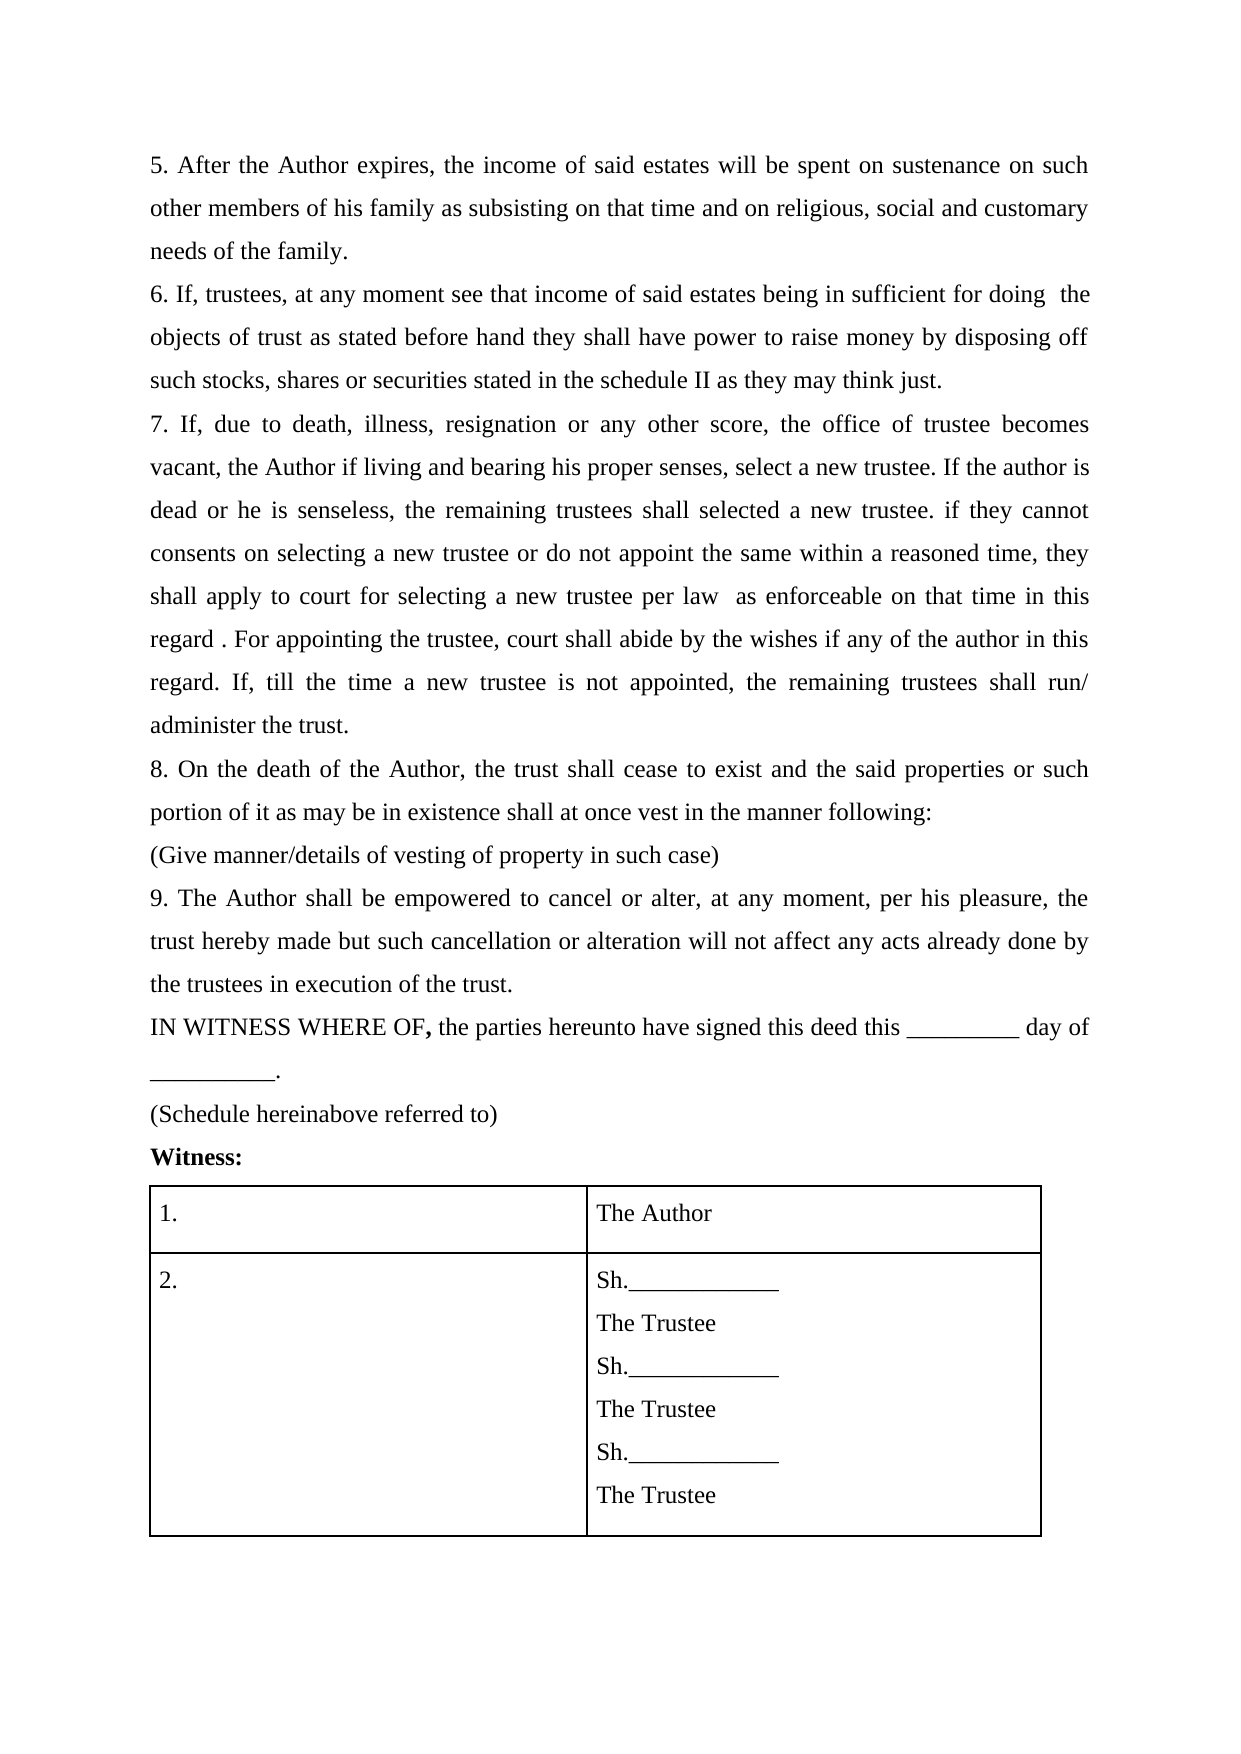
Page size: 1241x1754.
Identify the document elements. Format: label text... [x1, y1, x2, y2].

text 7. If, due to death, illness, resignation or any other score, the office of trustee becomes vacant, the Author if living and bearing his proper senses, select a new trustee. If the author is dead or he is senseless, the remaining trustees shall selected a new trustee. if they cannot consents on selecting a new trustee or do not appoint the same within a reasoned time, they shall apply to court for selecting a new trustee per law as enforceable on that time in this regard . For appointing the trustee, court shall abide by the wishes if any of the author in this regard. If, till the time a new trustee is not appointed, the remaining trustees shall run/ administer the trust. [150, 409, 1090, 739]
table_header The Author [588, 1187, 1040, 1252]
text 8. On the death of the Author, the trust shall cease to exist and the said properties or such portion of it as may be in existence shall at once vest in the manner following: [150, 754, 1090, 826]
text (Give manner/details of vesting of property in such case) [150, 840, 1090, 869]
text 5. After the Author expires, the income of said estates will be spent on sustenance on such other members of his family as subsisting on that time and on religious, social and customary needs of the family. [150, 150, 1090, 265]
text 6. If, trustees, at any moment see that income of said estates being in sufficient for doing the objects of trust as stated before hand they shall have power to raise money by disposing off such stocks, shares or securities stated in the schedule II as they may think just. [150, 279, 1090, 394]
text (Schedule hereinabove referred to) [150, 1099, 1090, 1127]
table_cell 2. [151, 1254, 586, 1534]
table_header 1. [151, 1187, 586, 1252]
table_cell Sh.____________ The Trustee Sh.____________ The Trustee Sh.____________ The Trustee [588, 1254, 1040, 1534]
text Witness: [150, 1142, 1090, 1171]
text IN WITNESS WHERE OF, the parties hereunto have signed this deed this _________ day of __________. [150, 1012, 1090, 1084]
text 9. The Author shall be empowered to cancel or alter, at any moment, per his pleasure, the trust hereby made but such cancellation or alteration will not affect any acts already done by the trustees in execution of the trust. [150, 883, 1090, 998]
